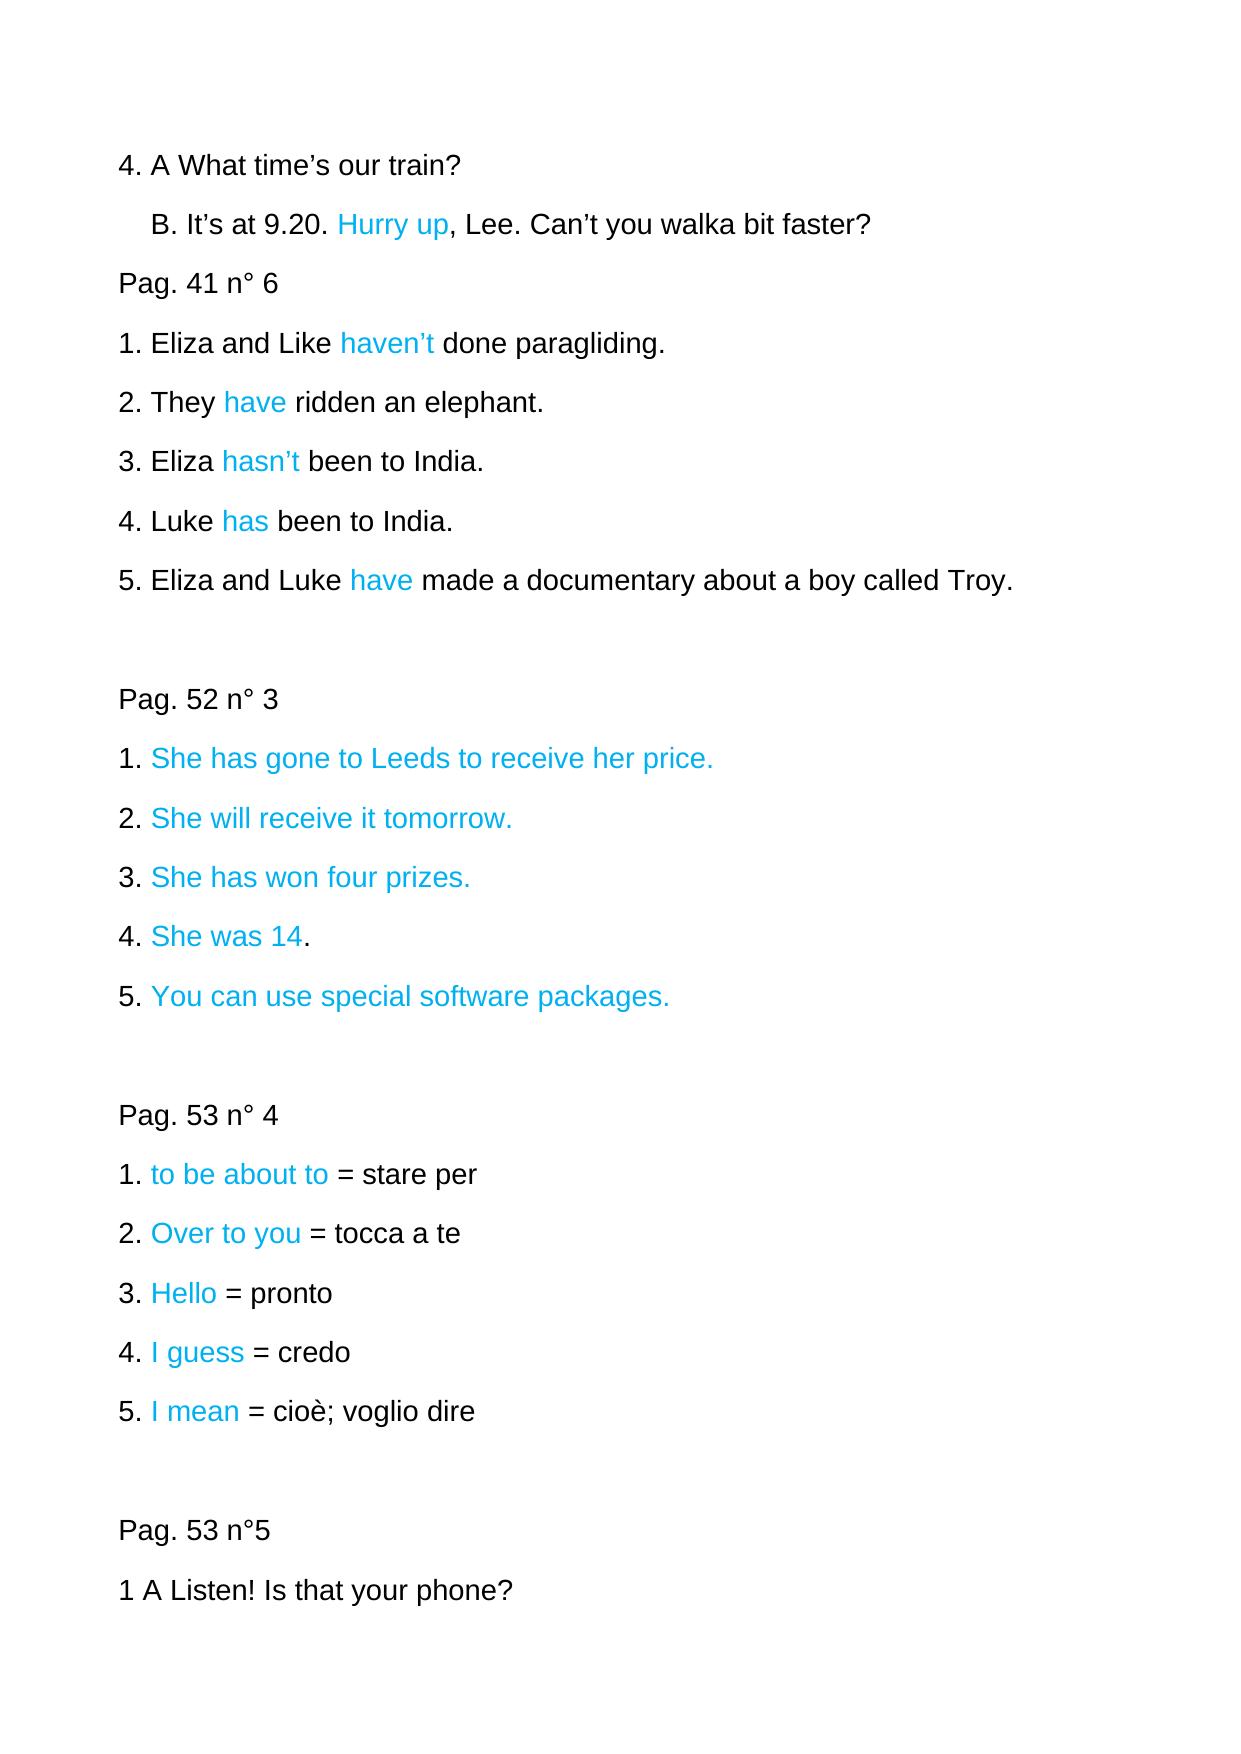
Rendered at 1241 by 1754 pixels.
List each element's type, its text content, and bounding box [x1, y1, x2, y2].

text 2. She will receive it tomorrow. [118, 801, 1122, 834]
text 4. A What time’s our train? [118, 148, 1122, 181]
text Pag. 53 n°5 [118, 1513, 1122, 1547]
text 1. She has gone to Leeds to receive her price. [118, 741, 1122, 775]
text 3. Hello = pronto [118, 1276, 1122, 1309]
text 4. Luke has been to India. [118, 504, 1122, 537]
text 3. Eliza hasn’t been to India. [118, 444, 1122, 478]
text 5. Eliza and Luke have made a documentary about a boy called Troy. [118, 563, 1122, 597]
text 5. I mean = cioè; voglio dire [118, 1394, 1122, 1428]
text Pag. 53 n° 4 [118, 1098, 1122, 1131]
text 4. I guess = credo [118, 1335, 1122, 1369]
text 3. She has won four prizes. [118, 860, 1122, 894]
text 5. You can use special software packages. [118, 979, 1122, 1012]
text Pag. 52 n° 3 [118, 682, 1122, 716]
text 1. Eliza and Like haven’t done paragliding. [118, 326, 1122, 359]
text 2. Over to you = tocca a te [118, 1216, 1122, 1250]
text 1. to be about to = stare per [118, 1157, 1122, 1191]
text 2. They have ridden an elephant. [118, 385, 1122, 419]
text 1 A Listen! Is that your phone? [118, 1573, 1122, 1606]
text B. It’s at 9.20. Hurry up, Lee. Can’t you walka bit faster? [118, 207, 1122, 241]
text 4. She was 14. [118, 919, 1122, 953]
text Pag. 41 n° 6 [118, 266, 1122, 300]
